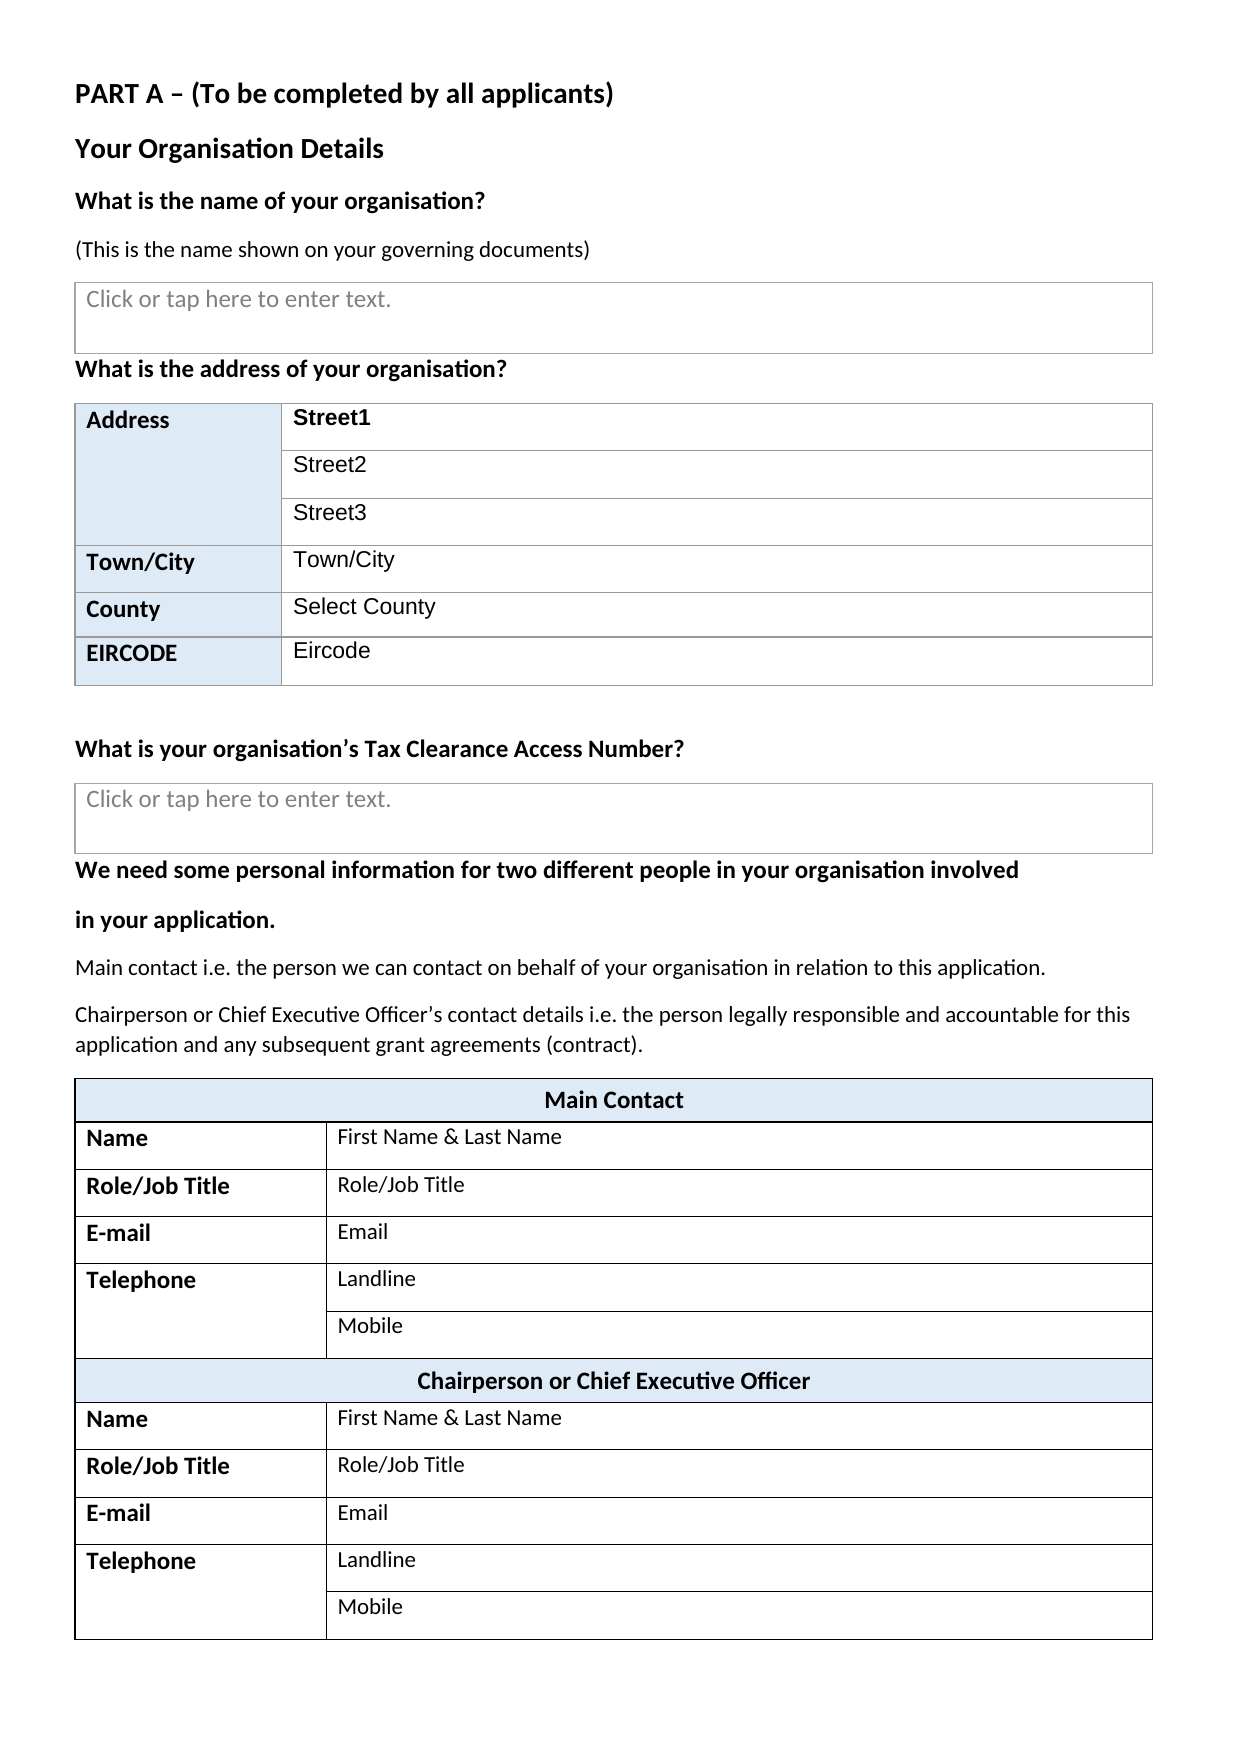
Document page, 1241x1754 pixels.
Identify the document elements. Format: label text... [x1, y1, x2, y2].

table_cell [327, 1403, 1152, 1449]
table_cell [327, 1264, 1152, 1311]
table_cell [282, 593, 1152, 636]
table_cell Telephone [76, 1264, 326, 1358]
table_cell Town/City [76, 546, 281, 592]
text PART A – (To be completed by all applicants) [75, 75, 1165, 111]
table_cell EIRCODE [76, 638, 281, 685]
table_cell [327, 1123, 1152, 1169]
table_cell Role/Job Title [76, 1450, 326, 1497]
table_cell Name [76, 1123, 326, 1169]
table_cell Role/Job Title [76, 1170, 326, 1216]
text (This is the name shown on your governing documents) [75, 235, 1165, 263]
table_cell [327, 1545, 1152, 1591]
table_header [76, 784, 1152, 853]
table_cell County [76, 593, 281, 636]
table_header [76, 283, 1152, 352]
text Chairperson or Chief Executive Officer’s contact details i.e. the person legally responsible and accountable for this application and any subsequent grant agreements (contract). [75, 1000, 1165, 1058]
table_header Main Contact [76, 1079, 1152, 1121]
table_cell E-mail [76, 1498, 326, 1544]
table_cell Chairperson or Chief Executive Officer [76, 1359, 1152, 1402]
table_cell E-mail [76, 1217, 326, 1263]
text What is the address of your organisation? [75, 353, 1165, 384]
table_cell [282, 638, 1152, 685]
table_header Address [76, 404, 281, 545]
table_cell Telephone [76, 1545, 326, 1638]
text What is the name of your organisation? [75, 185, 1165, 216]
text in your application. [75, 904, 1165, 934]
table_cell Name [76, 1403, 326, 1449]
text Your Organisation Details [75, 130, 1165, 166]
text Main contact i.e. the person we can contact on behalf of your organisation in relation to this application. [75, 953, 1165, 981]
text What is your organisation’s Tax Clearance Access Number? [75, 733, 1165, 763]
text We need some personal information for two different people in your organisation involved [75, 854, 1165, 885]
